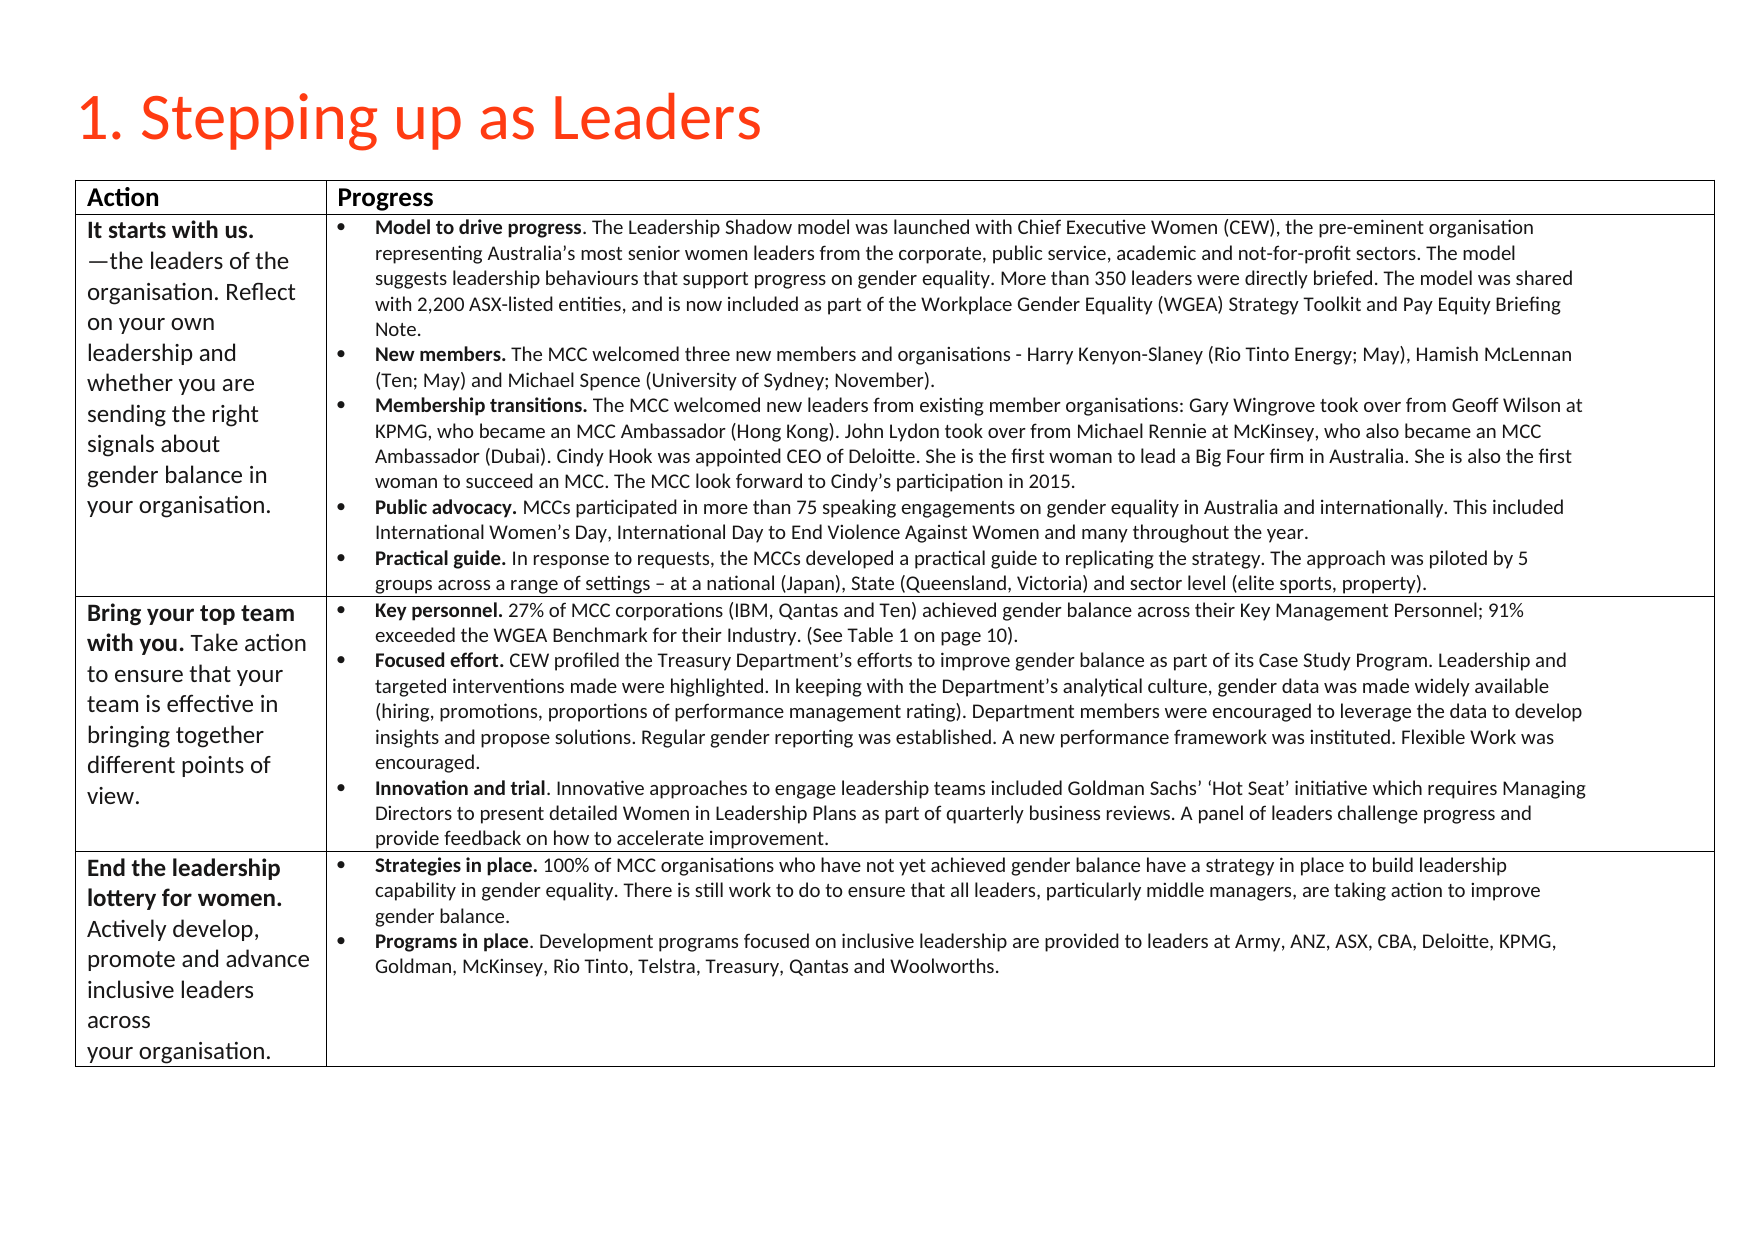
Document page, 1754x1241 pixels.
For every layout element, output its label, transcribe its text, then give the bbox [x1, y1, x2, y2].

table_cell It starts with us. —the leaders of the organisation. Reflect on your own leadership and whether you are sending the right signals about gender balance in your organisation. [76, 215, 326, 596]
table_cell End the leadership lottery for women. Actively develop, promote and advance inclusive leaders across your organisation. [76, 852, 326, 1066]
table_header Progress [327, 181, 1714, 213]
table_cell Key personnel. 27% of MCC corporations (IBM, Qantas and Ten) achieved gender balance across their Key Management Personnel; 91% exceeded the WGEA Benchmark for their Industry. (See Table 1 on page 10). Focused effort. CEW profiled the Treasury Department’s efforts to improve gender balance as part of its Case Study Program. Leadership and targeted interventions made were highlighted. In keeping with the Department’s analytical culture, gender data was made widely available (hiring, promotions, proportions of performance management rating). Department members were encouraged to leverage the data to develop insights and propose solutions. Regular gender reporting was established. A new performance framework was instituted. Flexible Work was encouraged. Innovation and trial. Innovative approaches to engage leadership teams included Goldman Sachs’ ‘Hot Seat’ initiative which requires Managing Directors to present detailed Women in Leadership Plans as part of quarterly business reviews. A panel of leaders challenge progress and provide feedback on how to accelerate improvement. [327, 597, 1714, 851]
table_cell Bring your top team with you. Take action to ensure that your team is effective in bringing together different points of view. [76, 597, 326, 851]
table_cell Model to drive progress. The Leadership Shadow model was launched with Chief Executive Women (CEW), the pre-eminent organisation representing Australia’s most senior women leaders from the corporate, public service, academic and not-for-profit sectors. The model suggests leadership behaviours that support progress on gender equality. More than 350 leaders were directly briefed. The model was shared with 2,200 ASX-listed entities, and is now included as part of the Workplace Gender Equality (WGEA) Strategy Toolkit and Pay Equity Briefing Note. New members. The MCC welcomed three new members and organisations - Harry Kenyon-Slaney (Rio Tinto Energy; May), Hamish McLennan (Ten; May) and Michael Spence (University of Sydney; November). Membership transitions. The MCC welcomed new leaders from existing member organisations: Gary Wingrove took over from Geoff Wilson at KPMG, who became an MCC Ambassador (Hong Kong). John Lydon took over from Michael Rennie at McKinsey, who also became an MCC Ambassador (Dubai). Cindy Hook was appointed CEO of Deloitte. She is the first woman to lead a Big Four firm in Australia. She is also the first woman to succeed an MCC. The MCC look forward to Cindy’s participation in 2015. Public advocacy. MCCs participated in more than 75 speaking engagements on gender equality in Australia and internationally. This included International Women’s Day, International Day to End Violence Against Women and many throughout the year. Practical guide. In response to requests, the MCCs developed a practical guide to replicating the strategy. The approach was piloted by 5 groups across a range of settings – at a national (Japan), State (Queensland, Victoria) and sector level (elite sports, property). [327, 215, 1714, 596]
text 1. Stepping up as Leaders [75, 75, 1679, 156]
table_cell Strategies in place. 100% of MCC organisations who have not yet achieved gender balance have a strategy in place to build leadership capability in gender equality. There is still work to do to ensure that all leaders, particularly middle managers, are taking action to improve gender balance. Programs in place. Development programs focused on inclusive leadership are provided to leaders at Army, ANZ, ASX, CBA, Deloitte, KPMG, Goldman, McKinsey, Rio Tinto, Telstra, Treasury, Qantas and Woolworths. [327, 852, 1714, 1066]
table_header Action [76, 181, 326, 213]
